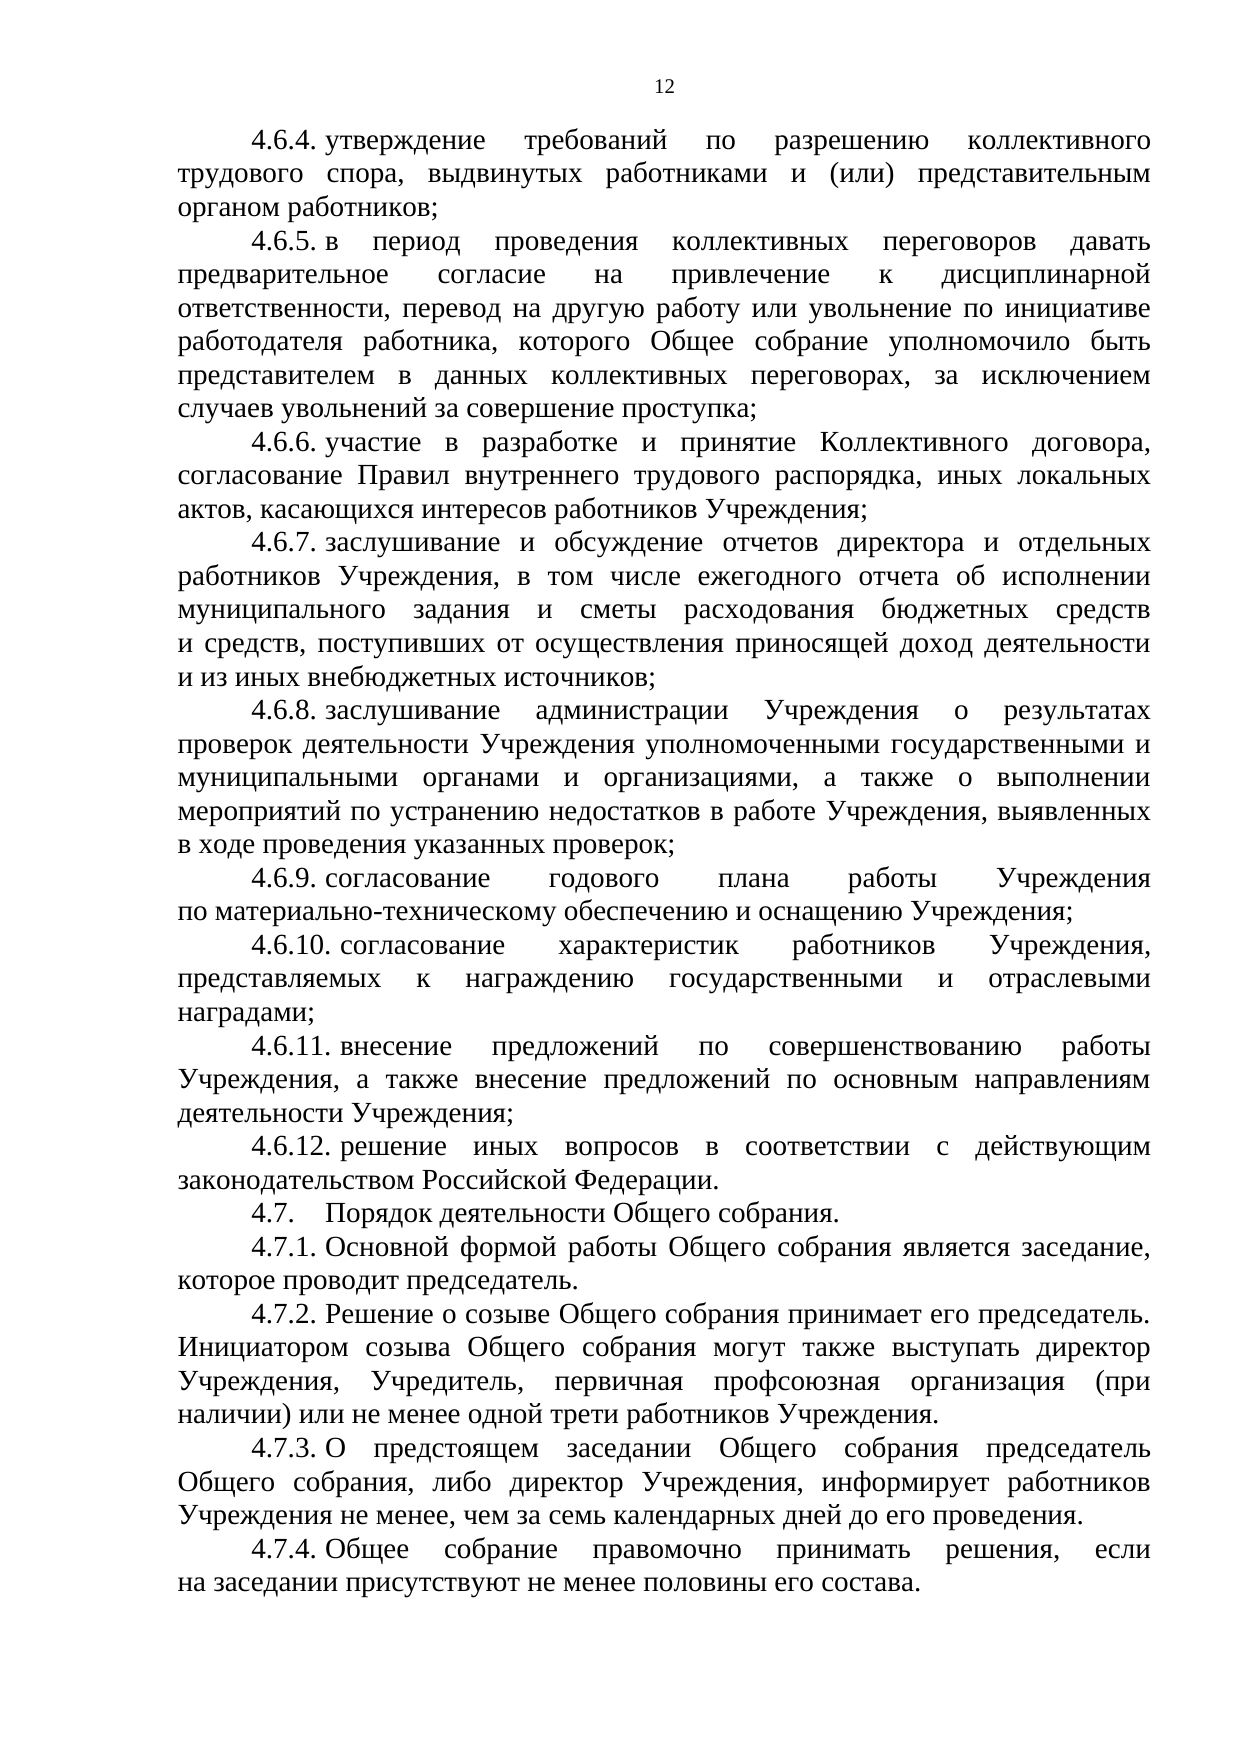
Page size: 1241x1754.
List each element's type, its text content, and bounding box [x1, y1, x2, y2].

text 4.6.12. решение иных вопросов в соответствии с действующим законодательством Российской Федерации. [177, 1128, 1152, 1195]
text 4.6.9. согласование годового плана работы Учреждения по материально-техническому обеспечению и оснащению Учреждения; [177, 860, 1152, 927]
text 4.7.4. Общее собрание правомочно принимать решения, если на заседании присутствуют не менее половины его состава. [177, 1531, 1152, 1598]
text 4.7.2. Решение о созыве Общего собрания принимает его председатель. Инициатором созыва Общего собрания могут также выступать директор Учреждения, Учредитель, первичная профсоюзная организация (при наличии) или не менее одной трети работников Учреждения. [177, 1296, 1152, 1430]
text 4.6.7. заслушивание и обсуждение отчетов директора и отдельных работников Учреждения, в том числе ежегодного отчета об исполнении муниципального задания и сметы расходования бюджетных средств и средств, поступивших от осуществления приносящей доход деятельности и из иных внебюджетных источников; [177, 524, 1152, 692]
text 4.6.6. участие в разработке и принятие Коллективного договора, согласование Правил внутреннего трудового распорядка, иных локальных актов, касающихся интересов работников Учреждения; [177, 424, 1152, 524]
text 4.6.11. внесение предложений по совершенствованию работы Учреждения, а также внесение предложений по основным направлениям деятельности Учреждения; [177, 1028, 1152, 1128]
text 4.6.5. в период проведения коллективных переговоров давать предварительное согласие на привлечение к дисциплинарной ответственности, перевод на другую работу или увольнение по инициативе работодателя работника, которого Общее собрание уполномочило быть представителем в данных коллективных переговорах, за исключением случаев увольнений за совершение проступка; [177, 223, 1152, 424]
text 4.6.8. заслушивание администрации Учреждения о результатах проверок деятельности Учреждения уполномоченными государственными и муниципальными органами и организациями, а также о выполнении мероприятий по устранению недостатков в работе Учреждения, выявленных в ходе проведения указанных проверок; [177, 692, 1152, 860]
text 4.7.3. О предстоящем заседании Общего собрания председатель Общего собрания, либо директор Учреждения, информирует работников Учреждения не менее, чем за семь календарных дней до его проведения. [177, 1430, 1152, 1531]
text 4.7. Порядок деятельности Общего собрания. [177, 1195, 1152, 1229]
text 4.6.10. согласование характеристик работников Учреждения, представляемых к награждению государственными и отраслевыми наградами; [177, 927, 1152, 1028]
text 4.7.1. Основной формой работы Общего собрания является заседание, которое проводит председатель. [177, 1229, 1152, 1296]
text 4.6.4. утверждение требований по разрешению коллективного трудового спора, выдвинутых работниками и (или) представительным органом работников; [177, 122, 1152, 223]
